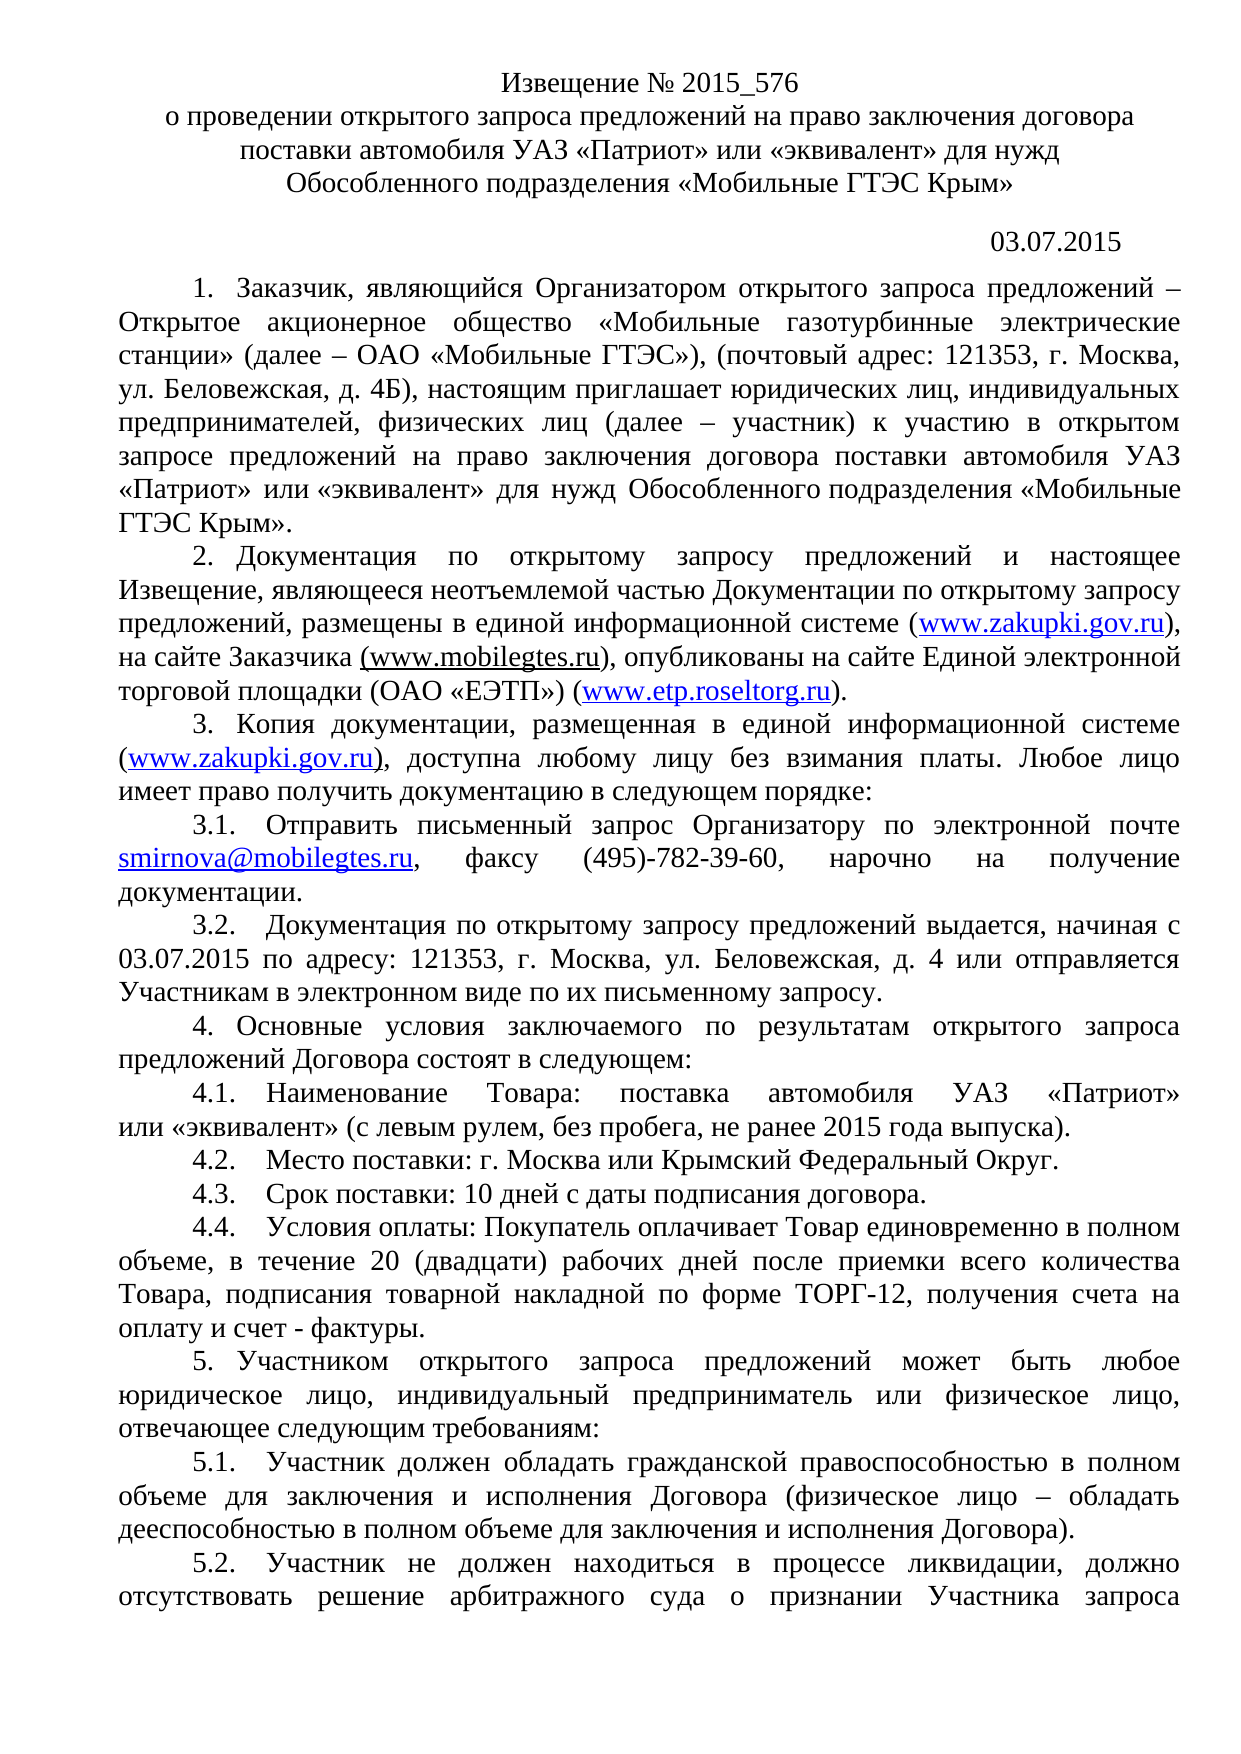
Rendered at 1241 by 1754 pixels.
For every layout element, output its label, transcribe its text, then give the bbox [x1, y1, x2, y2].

list Копия документации, размещенная в единой информационной системе (www.zakupki.gov.ru), доступна любому лицу без взимания платы. Любое лицо имеет право получить документацию в следующем порядке: [118, 706, 1181, 807]
list Отправить письменный запрос Организатору по электронной почте smirnova@mobilegtes.ru, факсу (495)-782-39-60, нарочно на получение документации. [118, 807, 1181, 907]
list Срок поставки: 10 дней с даты подписания договора. [118, 1176, 1181, 1209]
list Наименование Товара: поставка автомобиля УАЗ «Патриот» или «эквивалент» (с левым рулем, без пробега, не ранее 2015 года выпуска). [118, 1075, 1181, 1142]
list Место поставки: г. Москва или Крымский Федеральный Округ. [118, 1142, 1181, 1176]
list Условия оплаты: Покупатель оплачивает Товар единовременно в полном объеме, в течение 20 (двадцати) рабочих дней после приемки всего количества Товара, подписания товарной накладной по форме ТОРГ-12, получения счета на оплату и счет - фактуры. [118, 1209, 1181, 1343]
list Участник должен обладать гражданской правоспособностью в полном объеме для заключения и исполнения Договора (физическое лицо – обладать дееспособностью в полном объеме для заключения и исполнения Договора). [118, 1444, 1181, 1545]
text 03.07.2015 [929, 224, 1181, 258]
list Документация по открытому запросу предложений выдается, начиная с 03.07.2015 по адресу: 121353, г. Москва, ул. Беловежская, д. 4 или отправляется Участникам в электронном виде по их письменному запросу. [118, 907, 1181, 1008]
text о проведении открытого запроса предложений на право заключения договора поставки автомобиля УАЗ «Патриот» или «эквивалент» для нужд Обособленного подразделения «Мобильные ГТЭС Крым» [118, 98, 1181, 199]
list Участником открытого запроса предложений может быть любое юридическое лицо, индивидуальный предприниматель или физическое лицо, отвечающее следующим требованиям: [118, 1343, 1181, 1444]
list Документация по открытому запросу предложений и настоящее Извещение, являющееся неотъемлемой частью Документации по открытому запросу предложений, размещены в единой информационной системе (www.zakupki.gov.ru), на сайте Заказчика (www.mobilegtes.ru), опубликованы на сайте Единой электронной торговой площадки (ОАО «ЕЭТП») (www.etp.roseltorg.ru). [118, 538, 1181, 706]
list Основные условия заключаемого по результатам открытого запроса предложений Договора состоят в следующем: [118, 1008, 1181, 1075]
list Заказчик, являющийся Организатором открытого запроса предложений – Открытое акционерное общество «Мобильные газотурбинные электрические станции» (далее – ОАО «Мобильные ГТЭС»), (почтовый адрес: 121353, г. Москва, ул. Беловежская, д. 4Б), настоящим приглашает юридических лиц, индивидуальных предпринимателей, физических лиц (далее – участник) к участию в открытом запросе предложений на право заключения договора поставки автомобиля УАЗ «Патриот» или «эквивалент» для нужд Обособленного подразделения «Мобильные ГТЭС Крым». [118, 270, 1181, 538]
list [118, 1545, 1181, 1612]
text Извещение № 2015_576 [118, 65, 1181, 98]
